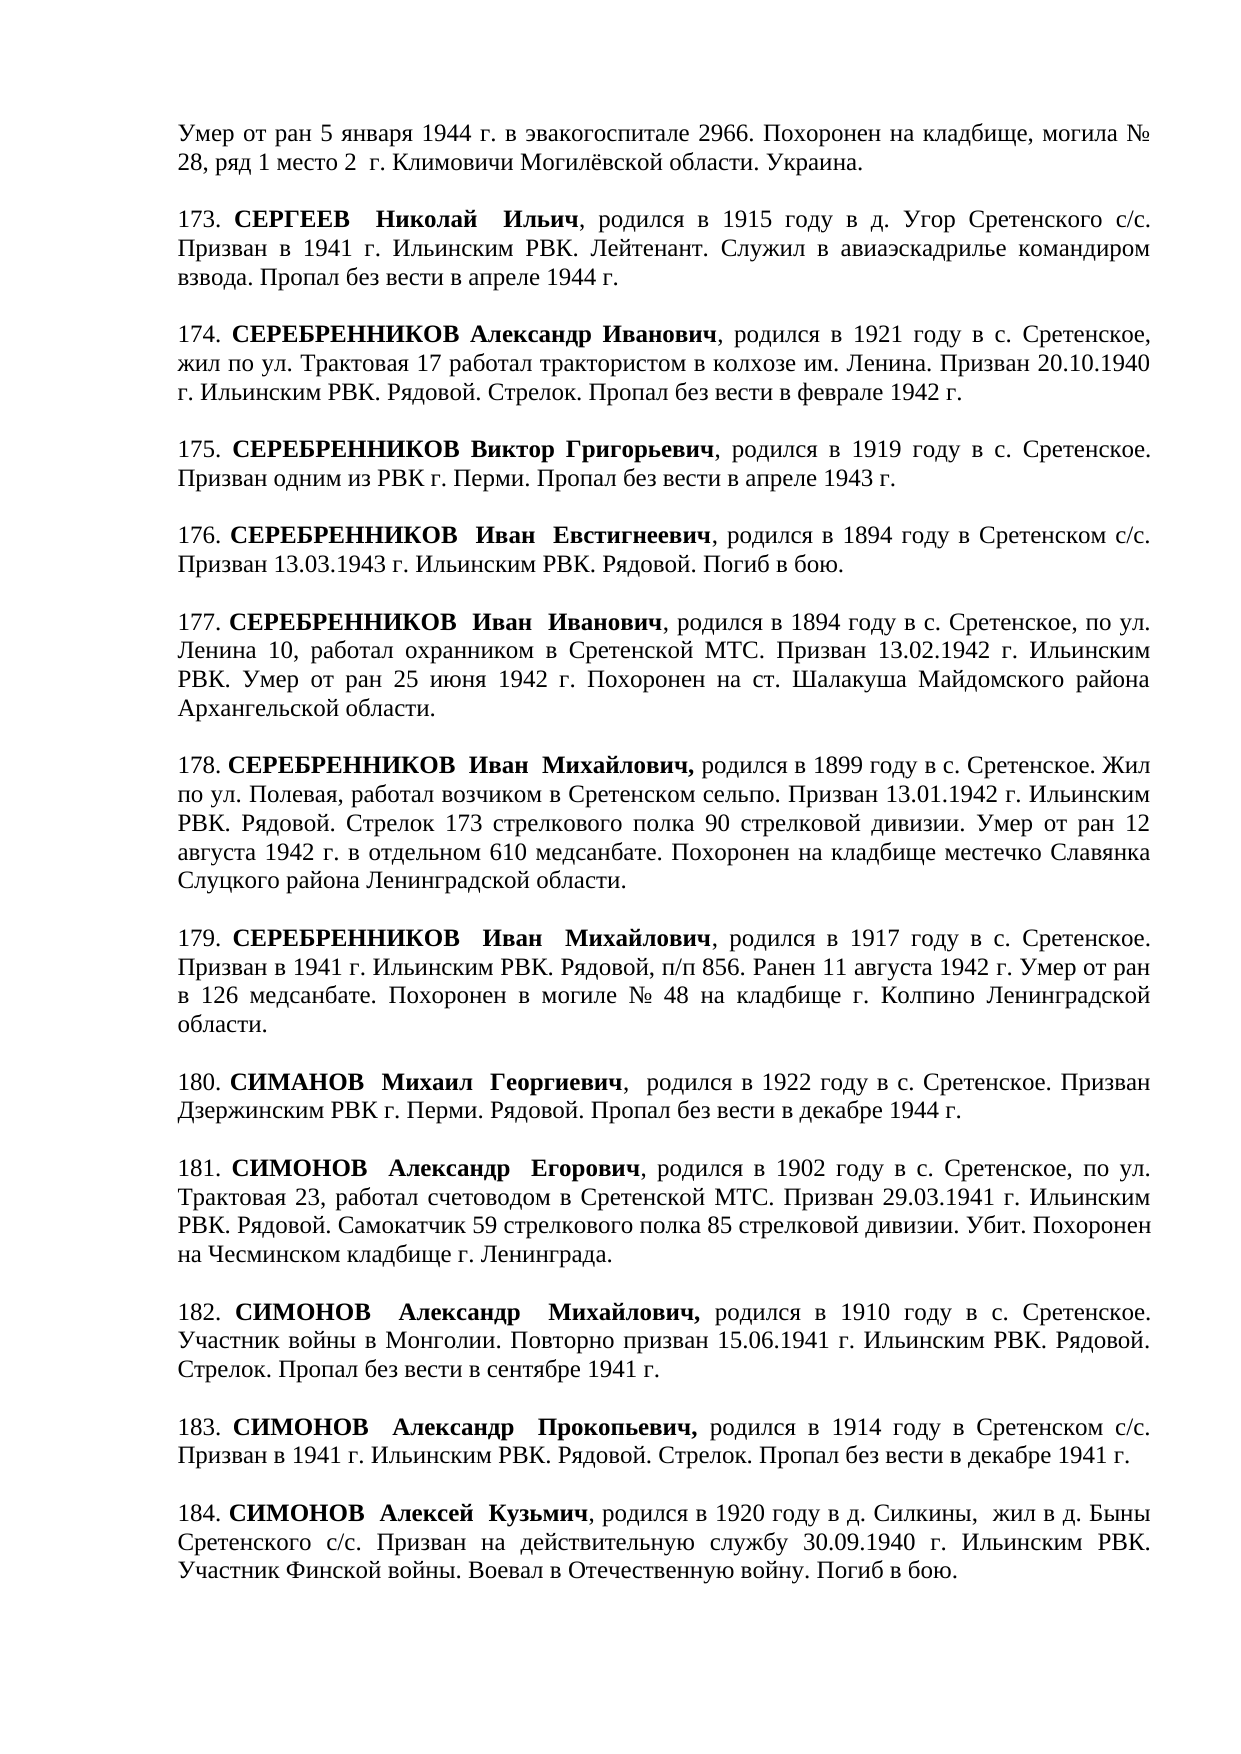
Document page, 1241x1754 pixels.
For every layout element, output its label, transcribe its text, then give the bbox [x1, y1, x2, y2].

text 180. СИМАНОВ Михаил Георгиевич, родился в 1922 году в с. Сретенское. Призван Дзержинским РВК г. Перми. Рядовой. Пропал без вести в декабре 1944 г. [177, 1067, 1152, 1124]
text 175. СЕРЕБРЕННИКОВ Виктор Григорьевич, родился в 1919 году в с. Сретенское. Призван одним из РВК г. Перми. Пропал без вести в апреле 1943 г. [177, 434, 1152, 492]
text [177, 118, 1152, 176]
text 181. СИМОНОВ Александр Егорович, родился в 1902 году в с. Сретенское, по ул. Трактовая 23, работал счетоводом в Сретенской МТС. Призван 29.03.1941 г. Ильинским РВК. Рядовой. Самокатчик 59 стрелкового полка 85 стрелковой дивизии. Убит. Похоронен на Чесминском кладбище г. Ленинграда. [177, 1153, 1152, 1268]
text 179. СЕРЕБРЕННИКОВ Иван Михайлович, родился в 1917 году в с. Сретенское. Призван в 1941 г. Ильинским РВК. Рядовой, п/п 856. Ранен 11 августа 1942 г. Умер от ран в 126 медсанбате. Похоронен в могиле № 48 на кладбище г. Колпино Ленинградской области. [177, 923, 1152, 1038]
text 184. СИМОНОВ Алексей Кузьмич, родился в 1920 году в д. Силкины, жил в д. Быны Сретенского с/с. Призван на действительную службу 30.09.1940 г. Ильинским РВК. Участник Финской войны. Воевал в Отечественную войну. Погиб в бою. [177, 1498, 1152, 1584]
text 174. СЕРЕБРЕННИКОВ Александр Иванович, родился в 1921 году в с. Сретенское, жил по ул. Трактовая 17 работал трактористом в колхозе им. Ленина. Призван 20.10.1940 г. Ильинским РВК. Рядовой. Стрелок. Пропал без вести в феврале 1942 г. [177, 319, 1152, 406]
text 178. СЕРЕБРЕННИКОВ Иван Михайлович, родился в 1899 году в с. Сретенское. Жил по ул. Полевая, работал возчиком в Сретенском сельпо. Призван 13.01.1942 г. Ильинским РВК. Рядовой. Стрелок 173 стрелкового полка 90 стрелковой дивизии. Умер от ран 12 августа 1942 г. в отдельном 610 медсанбате. Похоронен на кладбище местечко Славянка Слуцкого района Ленинградской области. [177, 751, 1152, 894]
text 182. СИМОНОВ Александр Михайлович, родился в 1910 году в с. Сретенское. Участник войны в Монголии. Повторно призван 15.06.1941 г. Ильинским РВК. Рядовой. Стрелок. Пропал без вести в сентябре 1941 г. [177, 1297, 1152, 1383]
text 183. СИМОНОВ Александр Прокопьевич, родился в 1914 году в Сретенском с/с. Призван в 1941 г. Ильинским РВК. Рядовой. Стрелок. Пропал без вести в декабре 1941 г. [177, 1412, 1152, 1469]
text 173. СЕРГЕЕВ Николай Ильич, родился в 1915 году в д. Угор Сретенского с/с. Призван в 1941 г. Ильинским РВК. Лейтенант. Служил в авиаэскадрилье командиром взвода. Пропал без вести в апреле 1944 г. [177, 204, 1152, 291]
text 176. СЕРЕБРЕННИКОВ Иван Евстигнеевич, родился в 1894 году в Сретенском с/с. Призван 13.03.1943 г. Ильинским РВК. Рядовой. Погиб в бою. [177, 521, 1152, 578]
text 177. СЕРЕБРЕННИКОВ Иван Иванович, родился в 1894 году в с. Сретенское, по ул. Ленина 10, работал охранником в Сретенской МТС. Призван 13.02.1942 г. Ильинским РВК. Умер от ран 25 июня 1942 г. Похоронен на ст. Шалакуша Майдомского района Архангельской области. [177, 607, 1152, 722]
